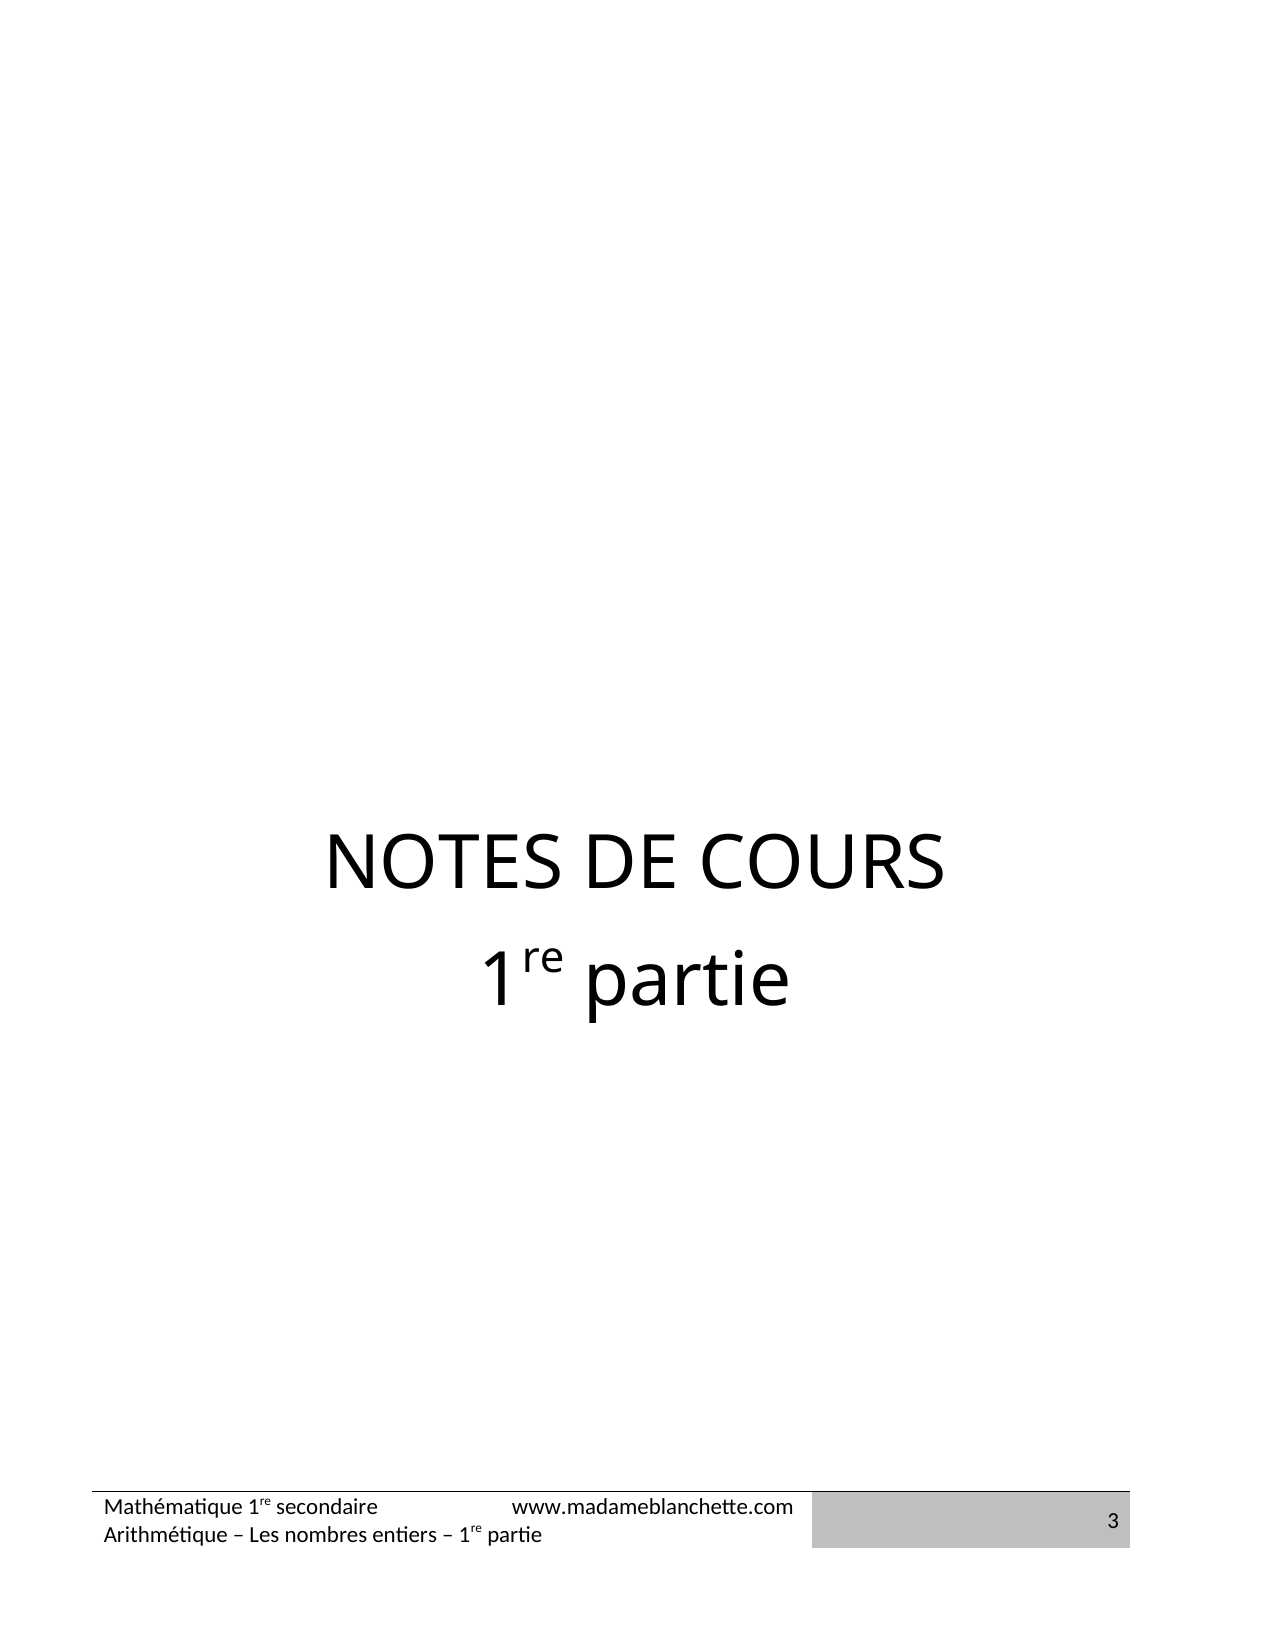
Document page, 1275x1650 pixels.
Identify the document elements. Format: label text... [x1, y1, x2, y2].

text NOTES DE COURS [103, 808, 1167, 910]
text 1re partie [103, 926, 1167, 1028]
